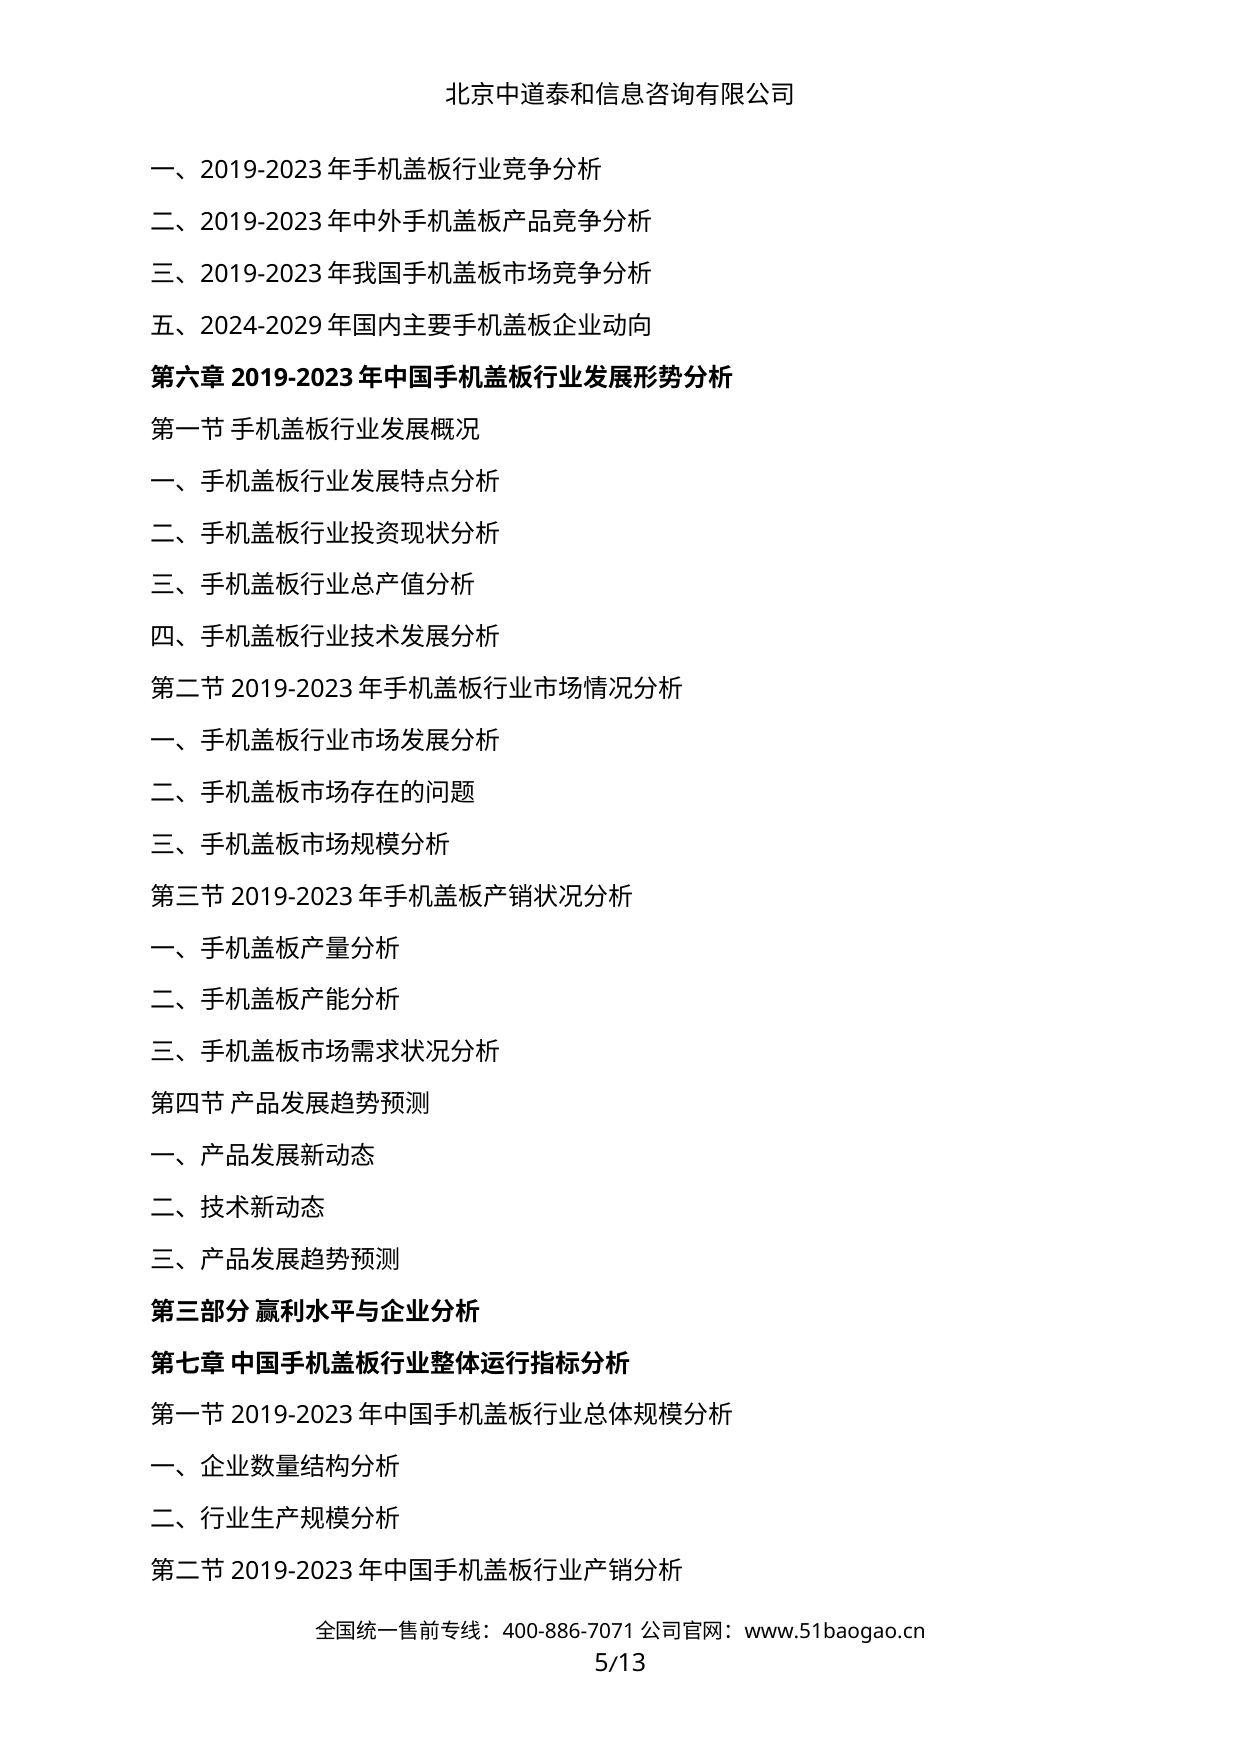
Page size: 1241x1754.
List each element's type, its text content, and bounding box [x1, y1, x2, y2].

text 一、手机盖板行业发展特点分析 [150, 461, 1090, 497]
text 第二节 2019-2023年中国手机盖板行业产销分析 [150, 1551, 1090, 1587]
text 二、手机盖板产能分析 [150, 980, 1090, 1016]
text 三、手机盖板行业总产值分析 [150, 565, 1090, 601]
text 一、手机盖板产量分析 [150, 928, 1090, 964]
text 一、产品发展新动态 [150, 1136, 1090, 1172]
text 四、手机盖板行业技术发展分析 [150, 617, 1090, 653]
text 五、2024-2029年国内主要手机盖板企业动向 [150, 306, 1090, 342]
text 一、企业数量结构分析 [150, 1447, 1090, 1483]
text 第三部分 赢利水平与企业分析 [150, 1291, 1090, 1327]
text 二、行业生产规模分析 [150, 1499, 1090, 1535]
text 第三节 2019-2023年手机盖板产销状况分析 [150, 876, 1090, 912]
text 第一节 手机盖板行业发展概况 [150, 409, 1090, 446]
text 二、手机盖板市场存在的问题 [150, 772, 1090, 809]
text 三、产品发展趋势预测 [150, 1239, 1090, 1276]
text 二、手机盖板行业投资现状分析 [150, 513, 1090, 549]
text 二、2019-2023年中外手机盖板产品竞争分析 [150, 202, 1090, 238]
text 一、2019-2023年手机盖板行业竞争分析 [150, 150, 1090, 186]
text 第七章 中国手机盖板行业整体运行指标分析 [150, 1343, 1090, 1379]
text 第六章 2019-2023年中国手机盖板行业发展形势分析 [150, 357, 1090, 394]
text 第一节 2019-2023年中国手机盖板行业总体规模分析 [150, 1395, 1090, 1431]
text 二、技术新动态 [150, 1187, 1090, 1224]
text 第四节 产品发展趋势预测 [150, 1084, 1090, 1120]
text 三、手机盖板市场需求状况分析 [150, 1032, 1090, 1068]
text 第二节 2019-2023年手机盖板行业市场情况分析 [150, 669, 1090, 705]
text 一、手机盖板行业市场发展分析 [150, 721, 1090, 757]
text 三、手机盖板市场规模分析 [150, 824, 1090, 861]
text 三、2019-2023年我国手机盖板市场竞争分析 [150, 254, 1090, 290]
